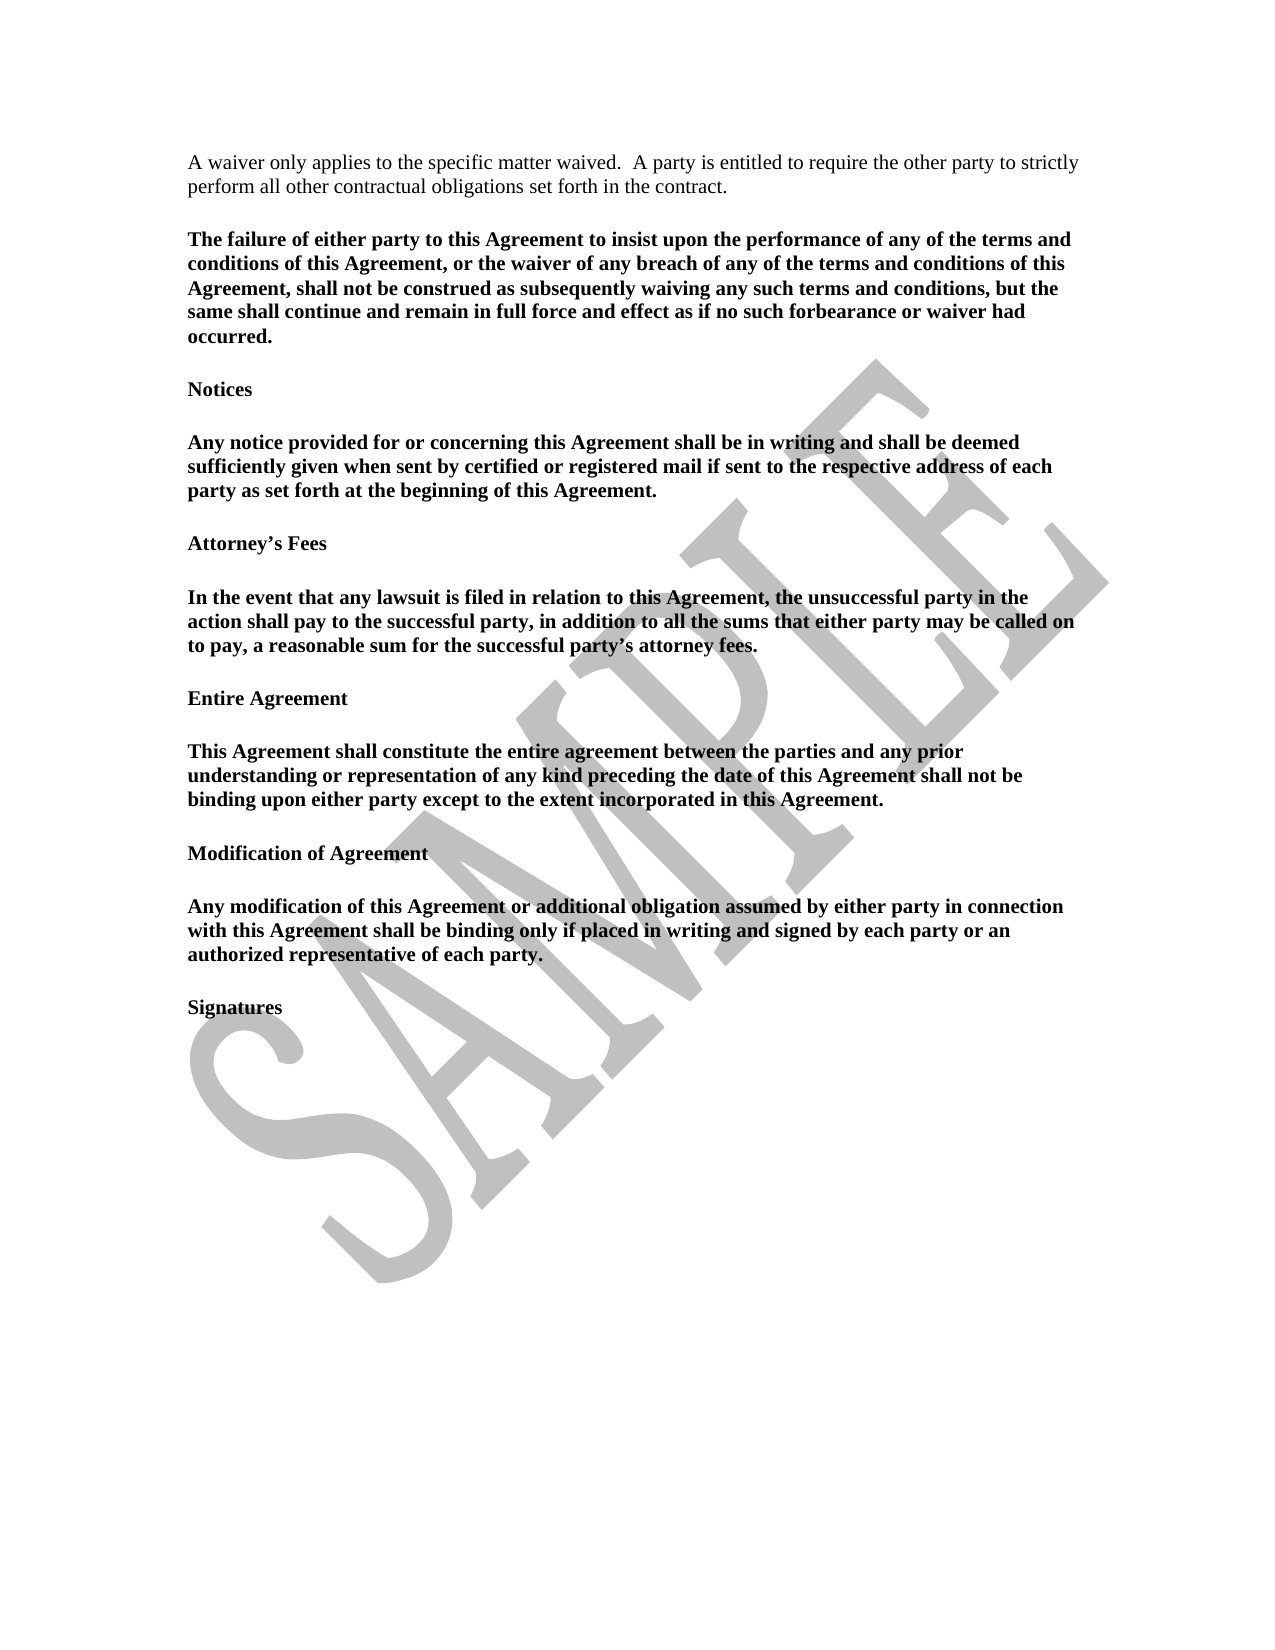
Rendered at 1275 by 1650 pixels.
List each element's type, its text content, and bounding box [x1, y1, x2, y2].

text Notices [187, 377, 1087, 401]
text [187, 150, 1087, 198]
text Modification of Agreement [187, 841, 1087, 864]
text Any notice provided for or concerning this Agreement shall be in writing and shall be deemed sufficiently given when sent by certified or registered mail if sent to the respective address of each party as set forth at the beginning of this Agreement. [187, 430, 1087, 502]
text Any modification of this Agreement or additional obligation assumed by either party in connection with this Agreement shall be binding only if placed in writing and signed by each party or an authorized representative of each party. [187, 894, 1087, 966]
text In the event that any lawsuit is filed in relation to this Agreement, the unsuccessful party in the action shall pay to the successful party, in addition to all the sums that either party may be called on to pay, a reasonable sum for the successful party’s attorney fees. [187, 584, 1087, 657]
text Attorney’s Fees [187, 531, 1087, 555]
text Entire Agreement [187, 686, 1087, 710]
text This Agreement shall constitute the entire agreement between the parties and any prior understanding or representation of any kind preceding the date of this Agreement shall not be binding upon either party except to the extent incorporated in this Agreement. [187, 739, 1087, 811]
text The failure of either party to this Agreement to insist upon the performance of any of the terms and conditions of this Agreement, or the waiver of any breach of any of the terms and conditions of this Agreement, shall not be construed as subsequently waiving any such terms and conditions, but the same shall continue and remain in full force and effect as if no such forbearance or waiver had occurred. [187, 227, 1087, 348]
text Signatures [187, 995, 1087, 1019]
